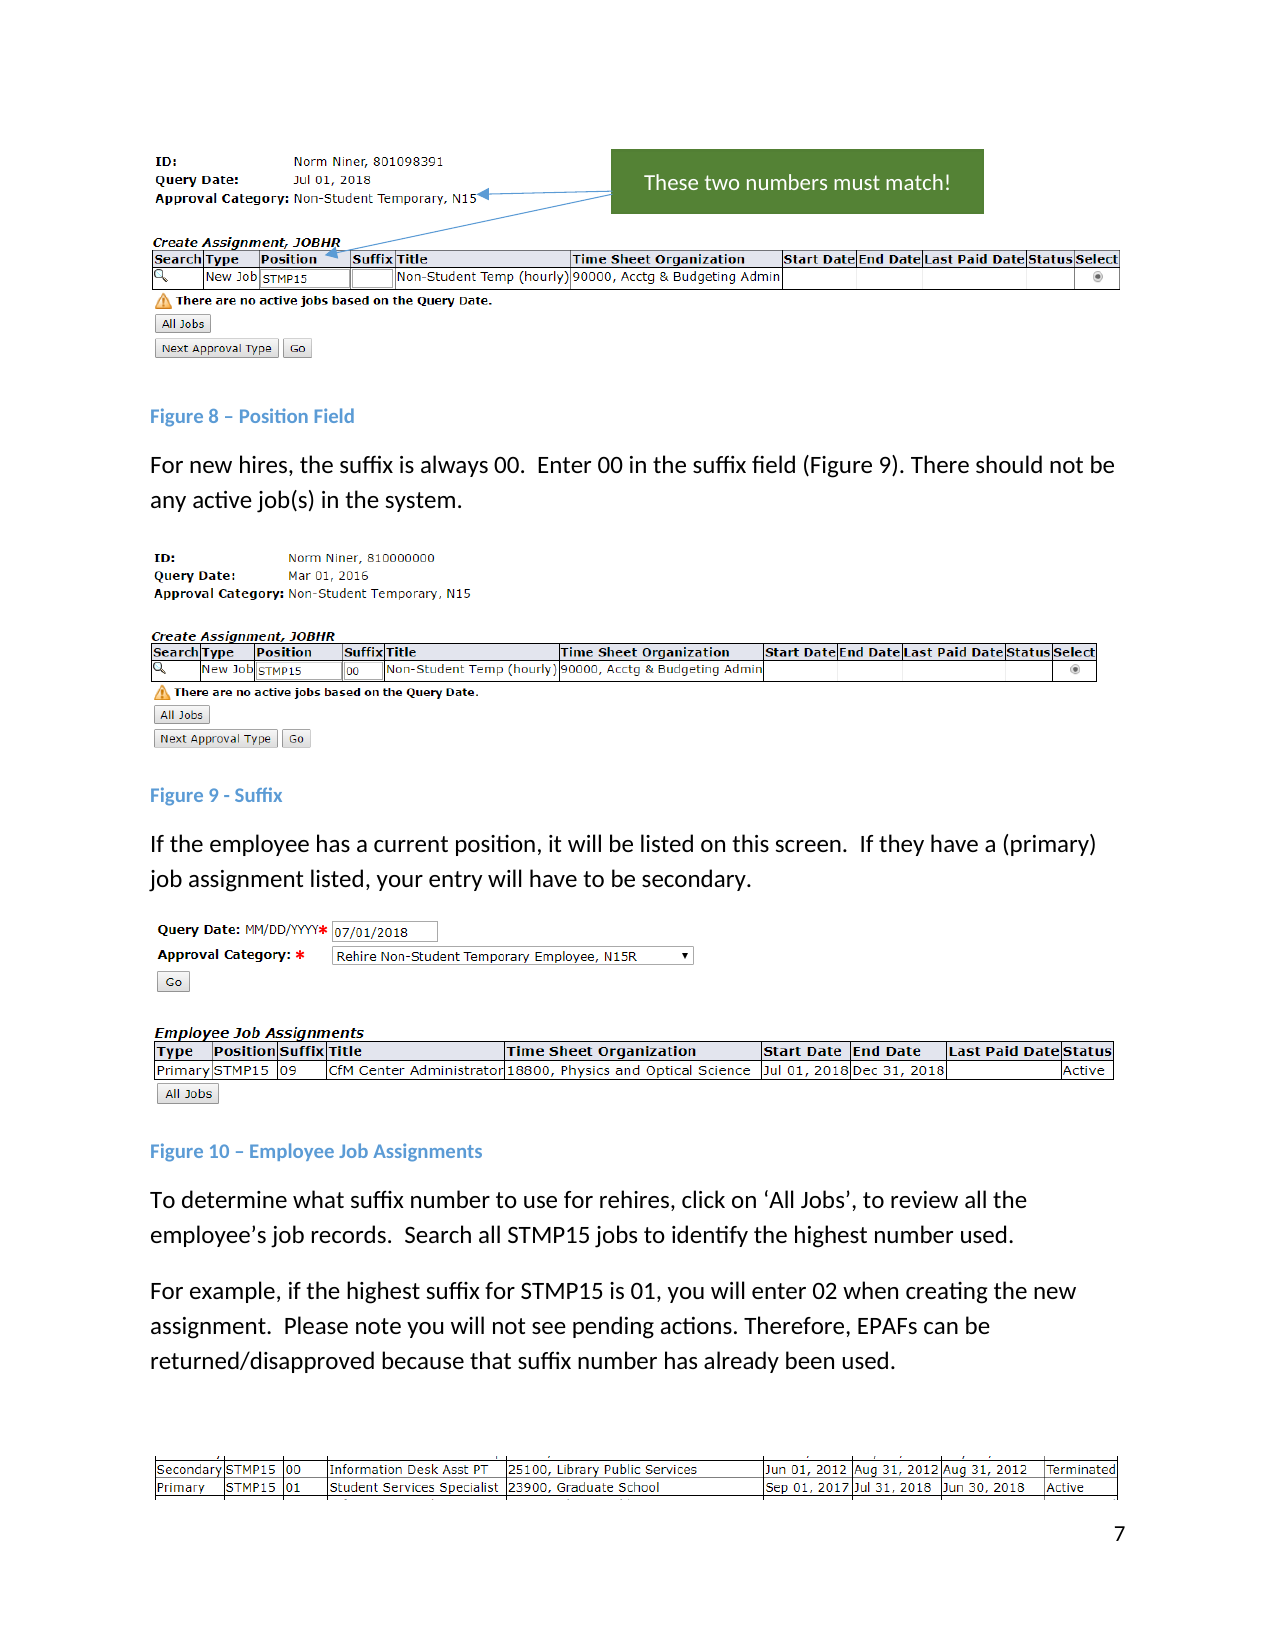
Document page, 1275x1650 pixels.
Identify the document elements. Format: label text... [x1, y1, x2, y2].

text For example, if the highest suffix for STMP15 is 01, you will enter 02 when creating the new assignment. Please note you will not see pending actions. Therefore, EPAFs can be returned/disapproved because that suffix number has already been used. [150, 1275, 1125, 1376]
text Figure 10 – Employee Job Assignments [150, 1138, 1125, 1163]
picture [150, 1456, 1125, 1500]
picture [150, 150, 1125, 379]
text Figure 9 - Suffix [150, 782, 1125, 808]
text Figure 8 – Position Field [150, 403, 1125, 429]
text To determine what suffix number to use for rehires, click on ‘All Jobs’, to review all the employee’s job records. Search all STMP15 jobs to identify the highest number used. [150, 1184, 1125, 1250]
picture [150, 540, 1115, 758]
text For new hires, the suffix is always 00. Enter 00 in the suffix field (Figure 9). There should not be any active job(s) in the system. [150, 450, 1125, 515]
picture [150, 919, 1125, 1113]
text If the employee has a current position, it will be listed on this screen. If they have a (primary) job assignment listed, your entry will have to be secondary. [150, 829, 1125, 894]
